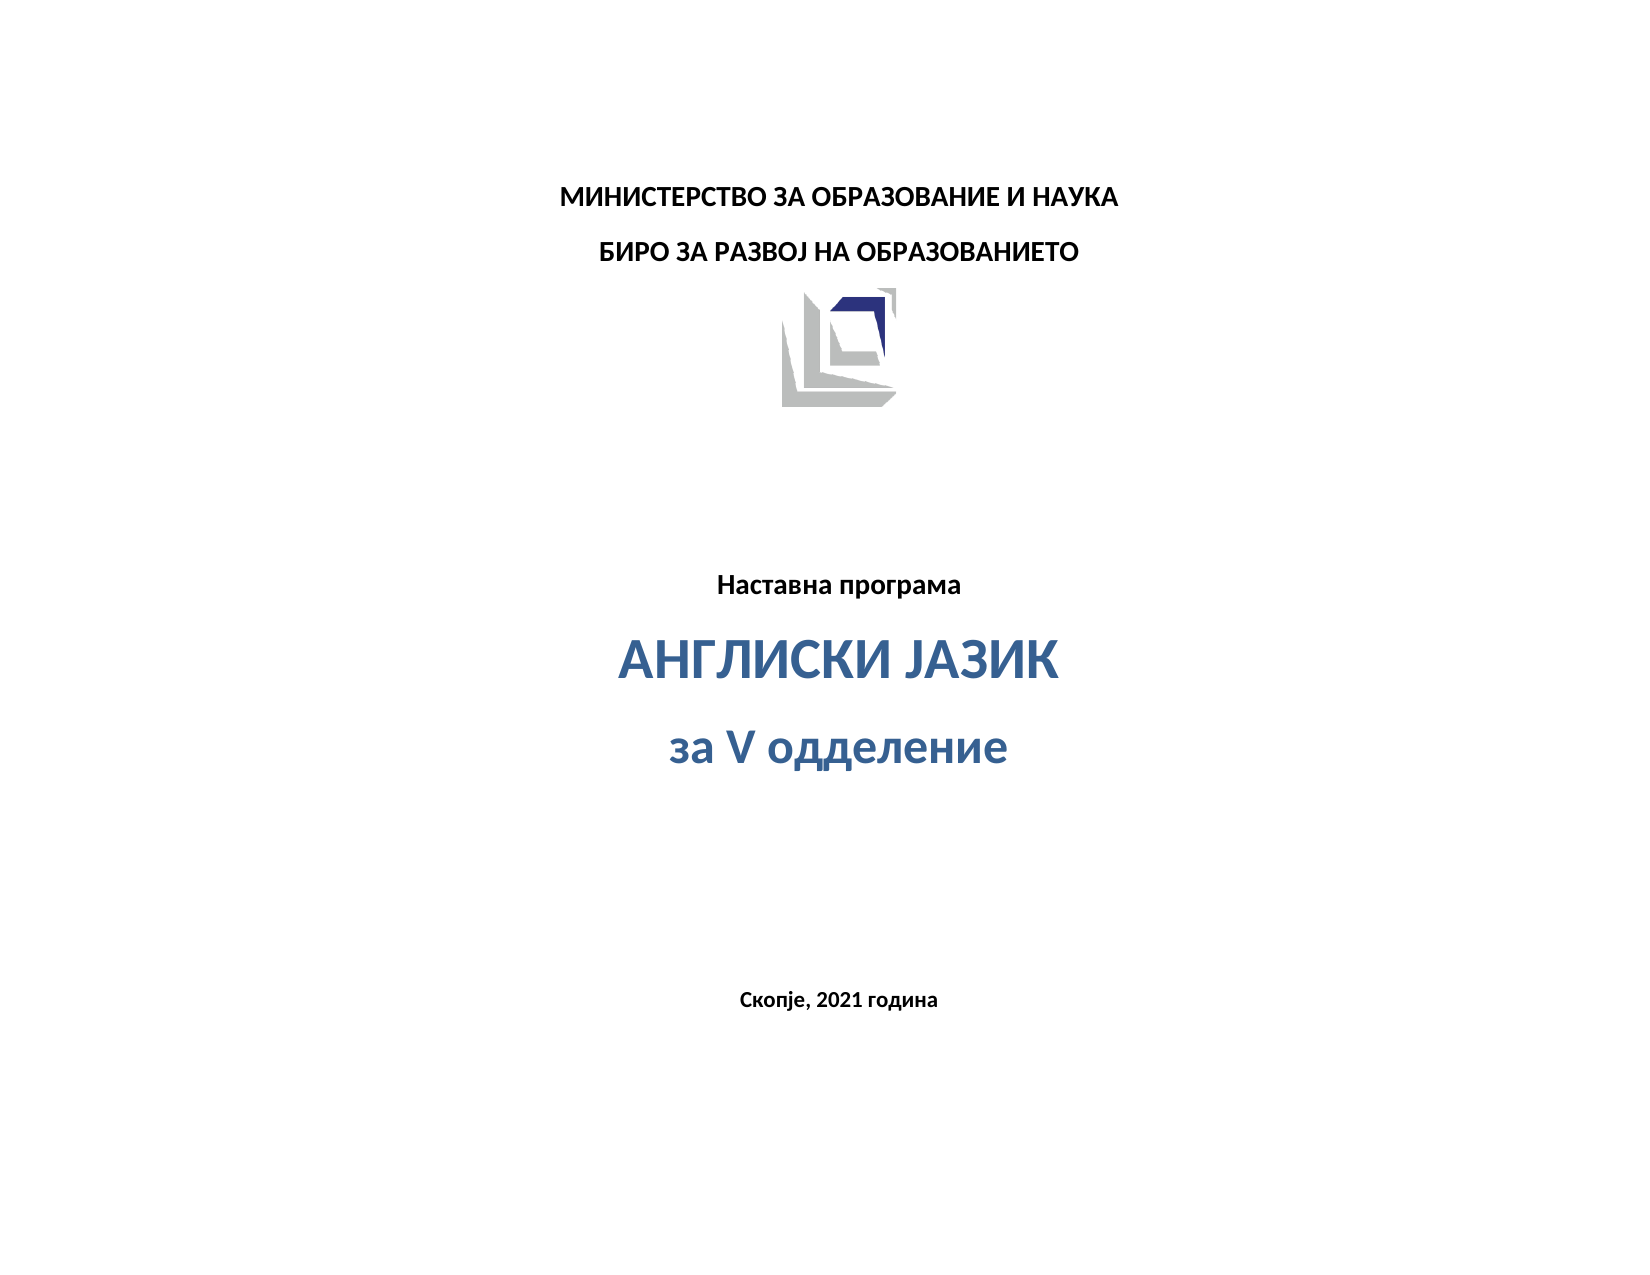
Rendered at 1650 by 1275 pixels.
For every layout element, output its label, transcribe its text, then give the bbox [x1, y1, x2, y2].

text БИРО ЗА РАЗВОЈ НА ОБРАЗОВАНИЕТО [150, 233, 1528, 269]
text АНГЛИСКИ ЈАЗИК [150, 622, 1528, 693]
text за V одделение [150, 715, 1528, 776]
text Скопје, 2021 година [150, 985, 1528, 1013]
picture [782, 288, 897, 407]
text Наставна програма [150, 566, 1528, 602]
text МИНИСТЕРСТВО ЗА ОБРАЗОВАНИЕ И НАУКА [150, 178, 1528, 214]
